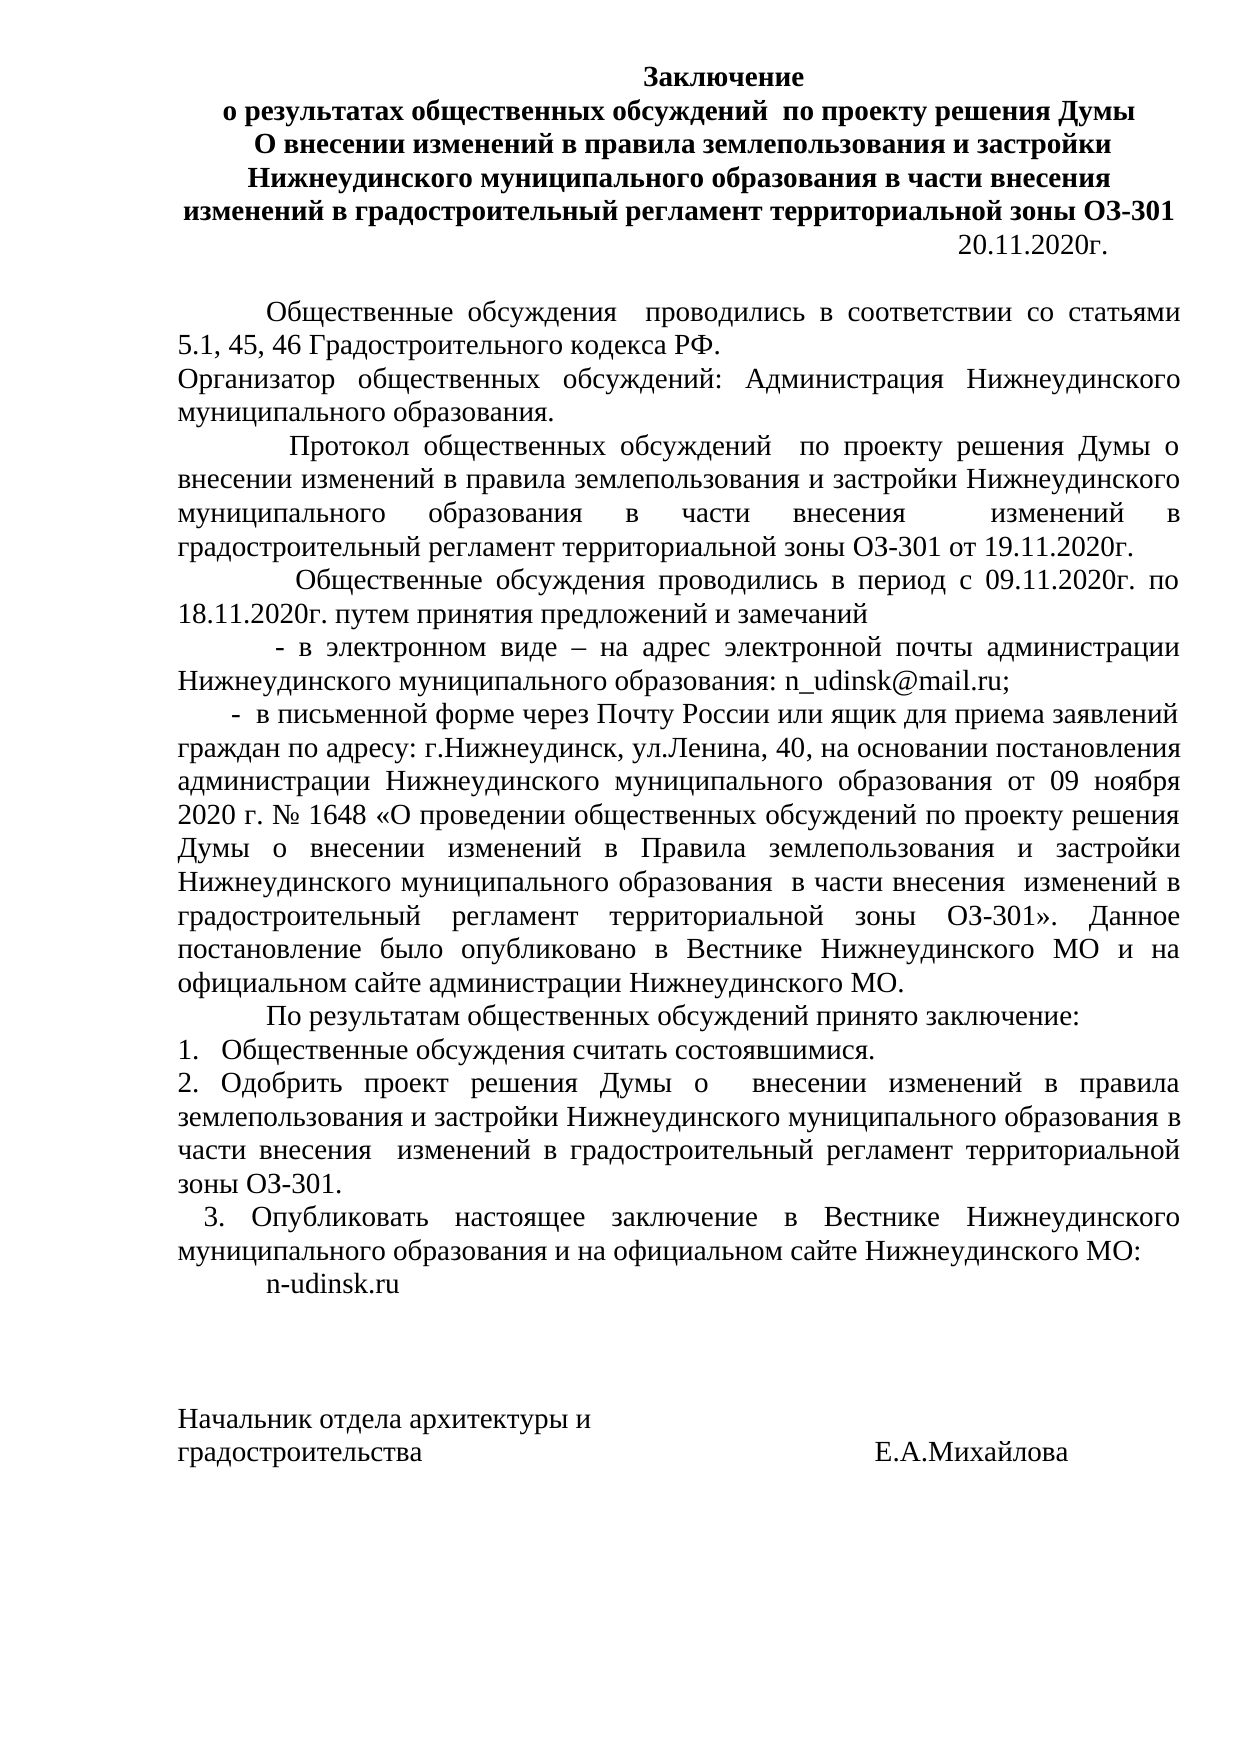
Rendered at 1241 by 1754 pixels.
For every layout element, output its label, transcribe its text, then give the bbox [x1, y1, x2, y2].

text 20.11.2020г. [177, 227, 1181, 260]
text По результатам общественных обсуждений принято заключение: [177, 998, 1181, 1032]
text - в письменной форме через Почту России или ящик для приема заявлений граждан по адресу: г.Нижнеудинск, ул.Ленина, 40, на основании постановления администрации Нижнеудинского муниципального образования от 09 ноября 2020 г. № 1648 «О проведении общественных обсуждений по проекту решения Думы о внесении изменений в Правила землепользования и застройки Нижнеудинского муниципального образования в части внесения изменений в градостроительный регламент территориальной зоны ОЗ-301». Данное постановление было опубликовано в Вестнике Нижнеудинского МО и на официальном сайте администрации Нижнеудинского МО. [177, 696, 1181, 998]
text Организатор общественных обсуждений: Администрация Нижнеудинского муниципального образования. [177, 361, 1181, 428]
text Протокол общественных обсуждений по проекту решения Думы о внесении изменений в правила землепользования и застройки Нижнеудинского муниципального образования в части внесения изменений в градостроительный регламент территориальной зоны ОЗ-301 от 19.11.2020г. [177, 428, 1181, 562]
text n-udinsk.ru [177, 1267, 1181, 1300]
text о результатах общественных обсуждений по проекту решения Думы [177, 93, 1181, 126]
text О внесении изменений в правила землепользования и застройки Нижнеудинского муниципального образования в части внесения изменений в градостроительный регламент территориальной зоны ОЗ-301 [177, 126, 1181, 227]
text 2. Одобрить проект решения Думы о внесении изменений в правила землепользования и застройки Нижнеудинского муниципального образования в части внесения изменений в градостроительный регламент территориальной зоны ОЗ-301. [177, 1065, 1181, 1199]
text Начальник отдела архитектуры и [177, 1401, 1181, 1434]
text 1. Общественные обсуждения считать состоявшимися. [177, 1032, 1181, 1065]
text 3. Опубликовать настоящее заключение в Вестнике Нижнеудинского муниципального образования и на официальном сайте Нижнеудинского МО: [177, 1199, 1181, 1267]
text Общественные обсуждения проводились в соответствии со статьями 5.1, 45, 46 Градостроительного кодекса РФ. [177, 294, 1181, 361]
text Общественные обсуждения проводились в период с 09.11.2020г. по 18.11.2020г. путем принятия предложений и замечаний [177, 562, 1181, 629]
text Заключение [177, 59, 1181, 93]
text - в электронном виде – на адрес электронной почты администрации Нижнеудинского муниципального образования: n_udinsk@mail.ru; [177, 629, 1181, 696]
text градостроительства Е.А.Михайлова [177, 1434, 1181, 1468]
